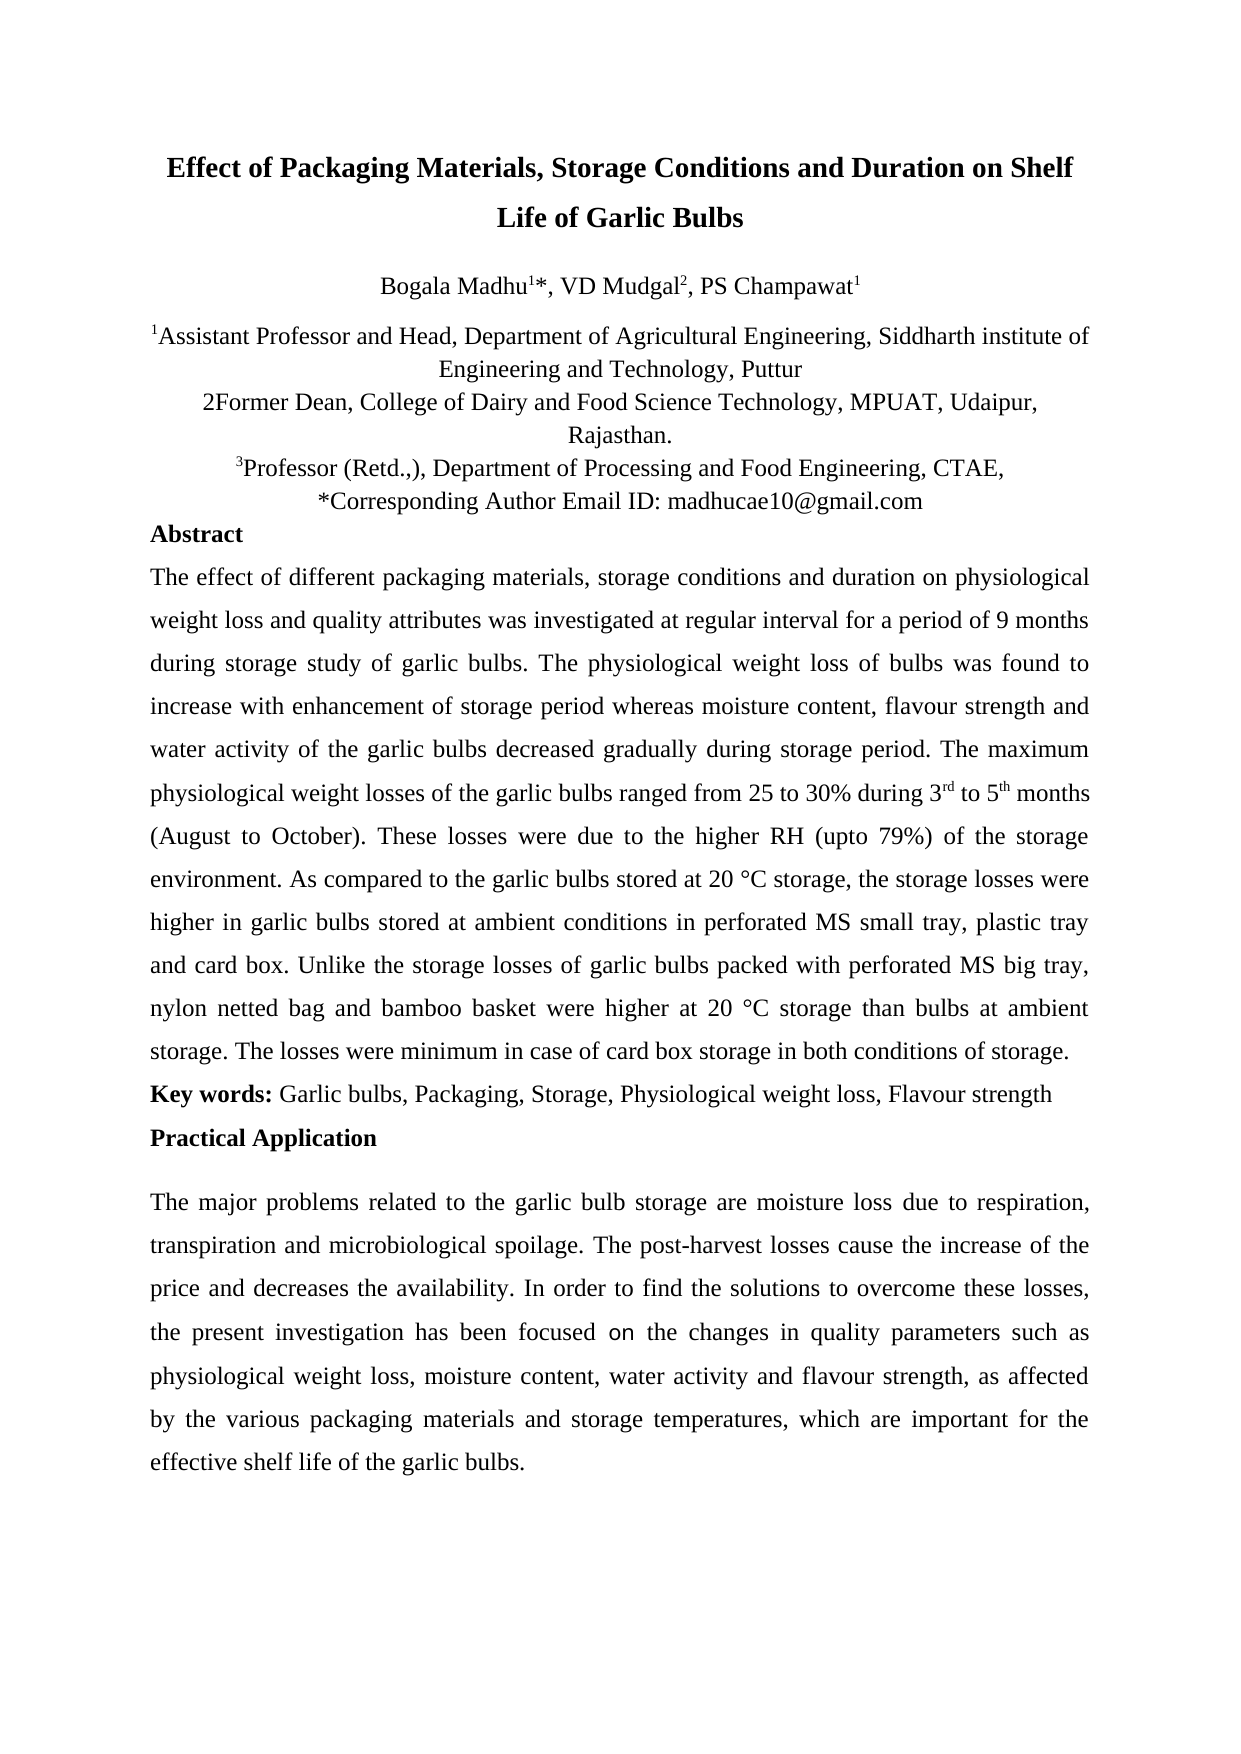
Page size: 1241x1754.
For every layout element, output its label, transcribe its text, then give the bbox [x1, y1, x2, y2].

text Key words: Garlic bulbs, Packaging, Storage, Physiological weight loss, Flavour strength [150, 1079, 1090, 1108]
text *Corresponding Author Email ID: madhucae10@gmail.com [150, 486, 1090, 515]
text Bogala Madhu1*, VD Mudgal2, PS Champawat1 [150, 271, 1090, 300]
text 1Assistant Professor and Head, Department of Agricultural Engineering, Siddharth institute of Engineering and Technology, Puttur [150, 321, 1090, 383]
text The major problems related to the garlic bulb storage are moisture loss due to respiration, transpiration and microbiological spoilage. The post-harvest losses cause the increase of the price and decreases the availability. In order to find the solutions to overcome these losses, the present investigation has been focused on the changes in quality parameters such as physiological weight loss, moisture content, water activity and flavour strength, as affected by the various packaging materials and storage temperatures, which are important for the effective shelf life of the garlic bulbs. [150, 1187, 1090, 1476]
text Abstract [150, 519, 1090, 548]
text 2Former Dean, College of Dairy and Food Science Technology, MPUAT, Udaipur, Rajasthan. [150, 387, 1090, 449]
text Practical Application [150, 1123, 1090, 1151]
text 3Professor (Retd.,), Department of Processing and Food Engineering, CTAE, [150, 453, 1090, 482]
text Effect of Packaging Materials, Storage Conditions and Duration on Shelf Life of Garlic Bulbs [150, 150, 1090, 234]
text The effect of different packaging materials, storage conditions and duration on physiological weight loss and quality attributes was investigated at regular interval for a period of 9 months during storage study of garlic bulbs. The physiological weight loss of bulbs was found to increase with enhancement of storage period whereas moisture content, flavour strength and water activity of the garlic bulbs decreased gradually during storage period. The maximum physiological weight losses of the garlic bulbs ranged from 25 to 30% during 3rd to 5th months (August to October). These losses were due to the higher RH (upto 79%) of the storage environment. As compared to the garlic bulbs stored at 20 °C storage, the storage losses were higher in garlic bulbs stored at ambient conditions in perforated MS small tray, plastic tray and card box. Unlike the storage losses of garlic bulbs packed with perforated MS big tray, nylon netted bag and bamboo basket were higher at 20 °C storage than bulbs at ambient storage. The losses were minimum in case of card box storage in both conditions of storage. [150, 562, 1090, 1065]
